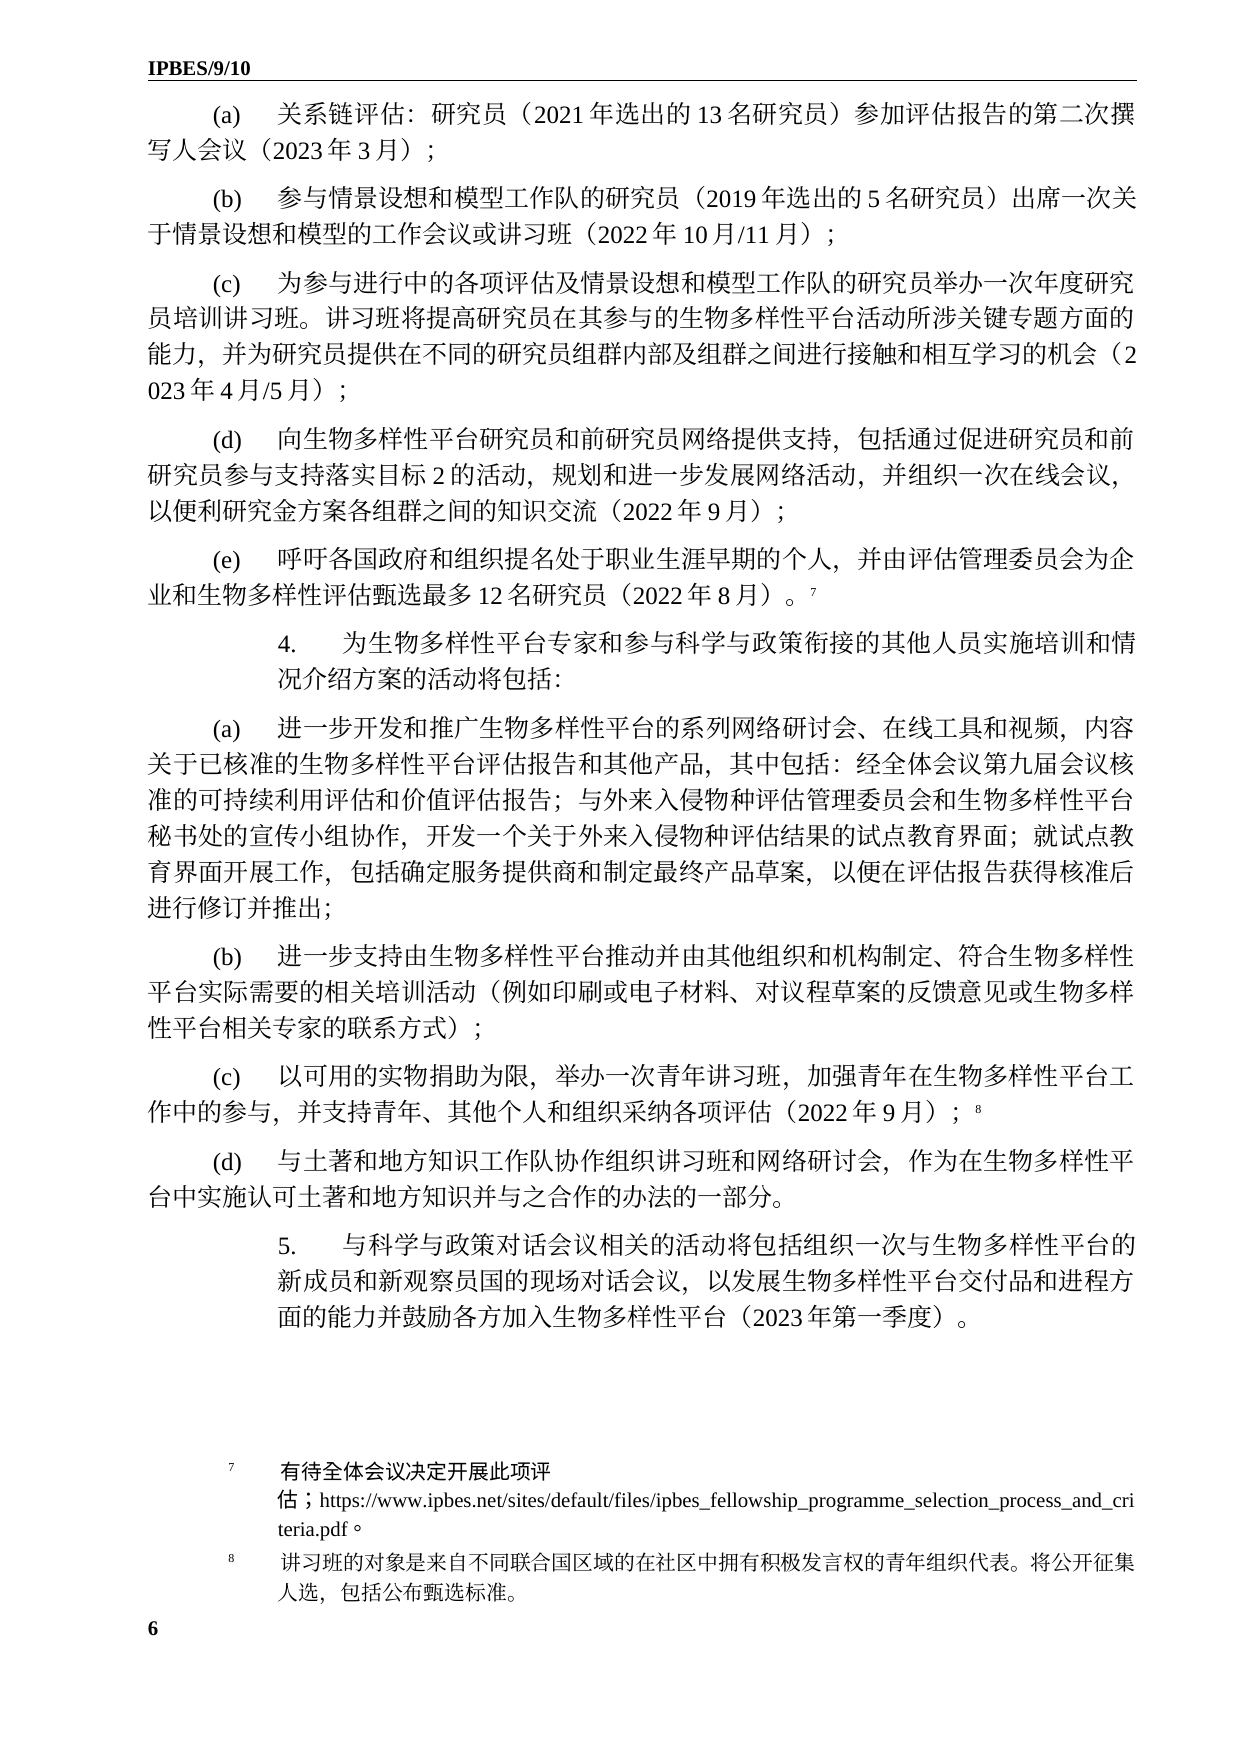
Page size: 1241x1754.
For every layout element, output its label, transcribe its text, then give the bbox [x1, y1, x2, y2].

list 参与情景设想和模型工作队的研究员（2019年选出的5名研究员）出席一次关于情景设想和模型的工作会议或讲习班（2022年10月/11月）； [148, 179, 1137, 251]
list 关系链评估：研究员（2021年选出的13名研究员）参加评估报告的第二次撰写人会议（2023年3月）； [148, 94, 1137, 166]
list 呼吁各国政府和组织提名处于职业生涯早期的个人，并由评估管理委员会为企业和生物多样性评估甄选最多12名研究员（2022年8月）。 [148, 540, 1137, 612]
list 为参与进行中的各项评估及情景设想和模型工作队的研究员举办一次年度研究员培训讲习班。讲习班将提高研究员在其参与的生物多样性平台活动所涉关键专题方面的能力，并为研究员提供在不同的研究员组群内部及组群之间进行接触和相互学习的机会（2023年4月/5月）； [148, 263, 1137, 407]
list 进一步支持由生物多样性平台推动并由其他组织和机构制定、符合生物多样性平台实际需要的相关培训活动（例如印刷或电子材料、对议程草案的反馈意见或生物多样性平台相关专家的联系方式）； [148, 937, 1137, 1044]
list 为生物多样性平台专家和参与科学与政策衔接的其他人员实施培训和情况介绍方案的活动将包括： [278, 624, 1137, 696]
list 与科学与政策对话会议相关的活动将包括组织一次与生物多样性平台的新成员和新观察员国的现场对话会议，以发展生物多样性平台交付品和进程方面的能力并鼓励各方加入生物多样性平台（2023年第一季度）。 [278, 1226, 1137, 1333]
list 以可用的实物捐助为限，举办一次青年讲习班，加强青年在生物多样性平台工作中的参与，并支持青年、其他个人和组织采纳各项评估（2022年9月）； [148, 1057, 1137, 1129]
list 进一步开发和推广生物多样性平台的系列网络研讨会、在线工具和视频，内容关于已核准的生物多样性平台评估报告和其他产品，其中包括：经全体会议第九届会议核准的可持续利用评估和价值评估报告；与外来入侵物种评估管理委员会和生物多样性平台秘书处的宣传小组协作，开发一个关于外来入侵物种评估结果的试点教育界面；就试点教育界面开展工作，包括确定服务提供商和制定最终产品草案，以便在评估报告获得核准后进行修订并推出； [148, 708, 1137, 924]
list 向生物多样性平台研究员和前研究员网络提供支持，包括通过促进研究员和前研究员参与支持落实目标2的活动，规划和进一步发展网络活动，并组织一次在线会议，以便利研究金方案各组群之间的知识交流（2022年9月）； [148, 419, 1137, 527]
list 与土著和地方知识工作队协作组织讲习班和网络研讨会，作为在生物多样性平台中实施认可土著和地方知识并与之合作的办法的一部分。 [148, 1141, 1137, 1213]
